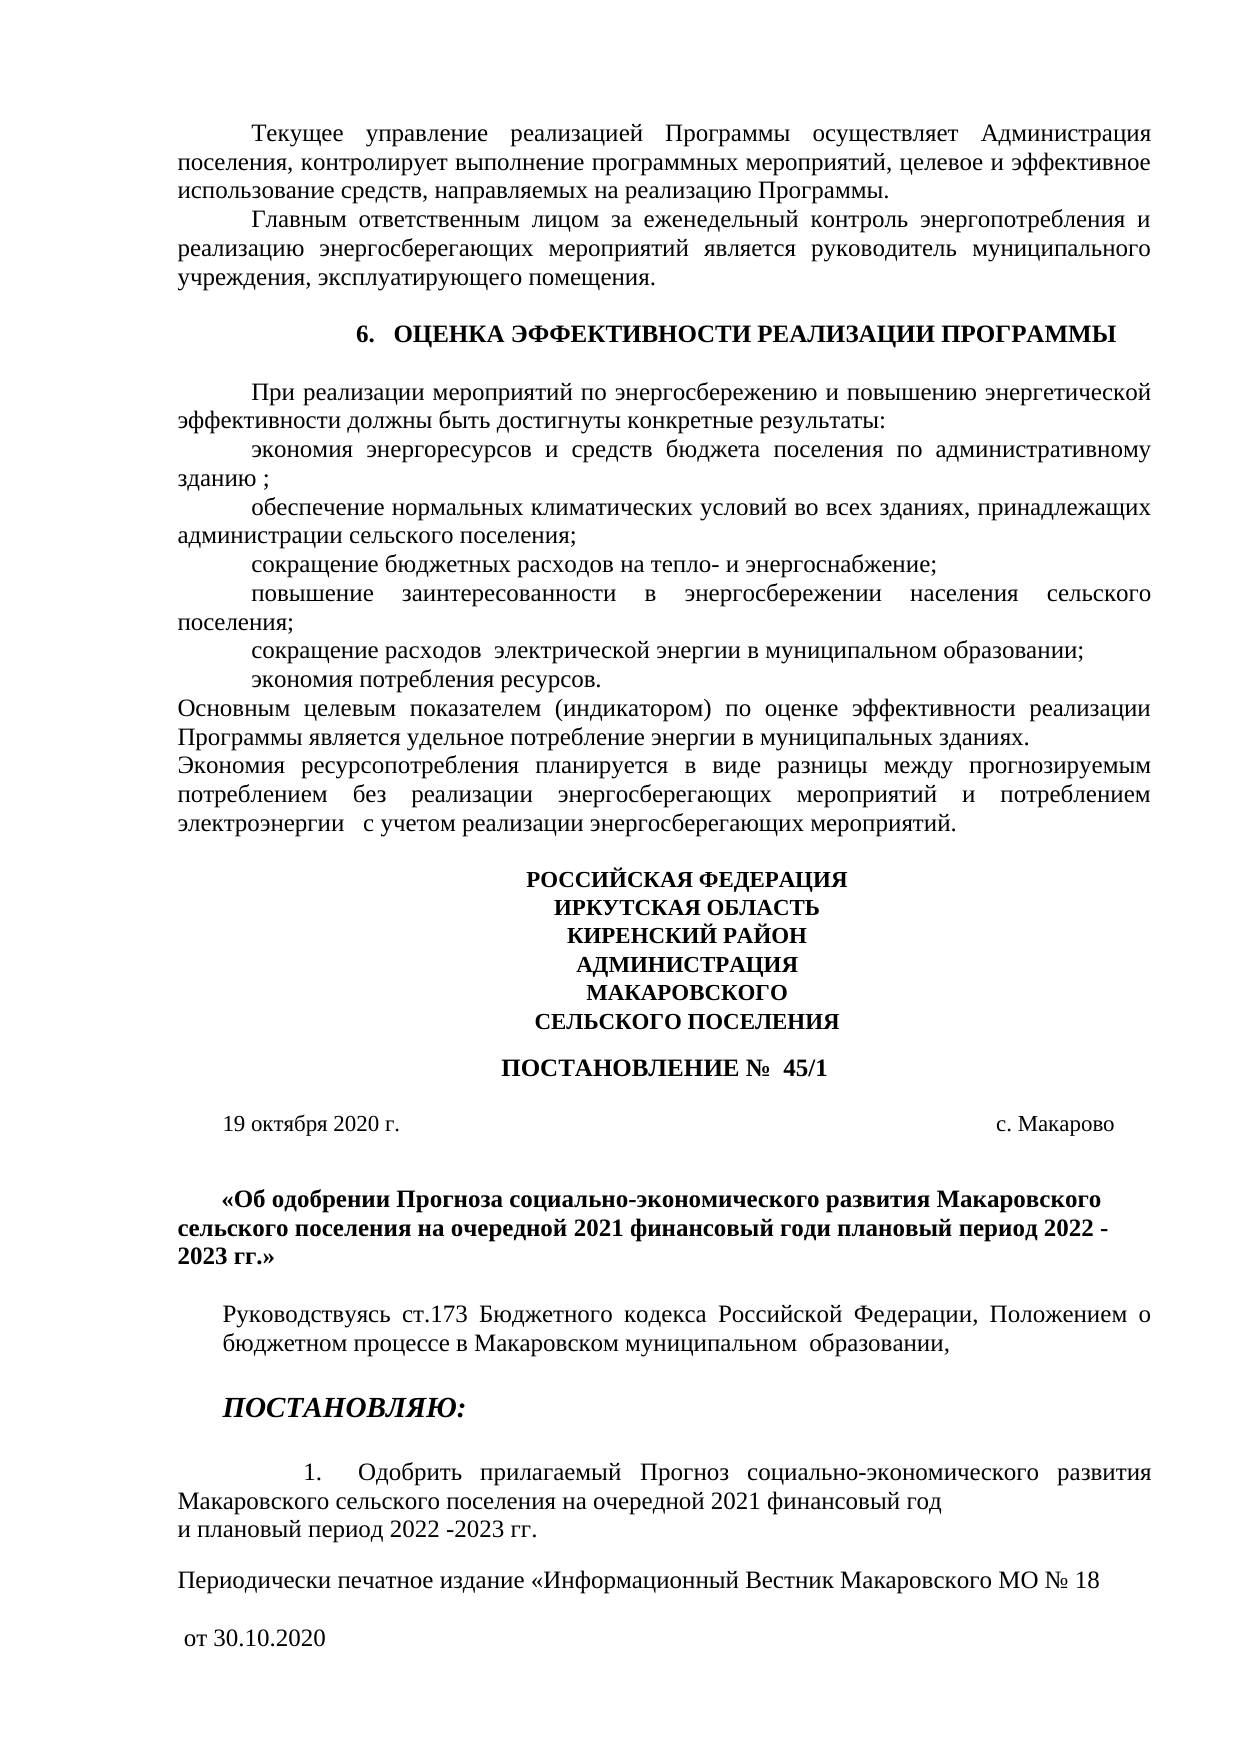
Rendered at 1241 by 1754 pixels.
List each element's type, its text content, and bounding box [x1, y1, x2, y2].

text экономия потребления ресурсов. [177, 664, 1152, 693]
text Основным целевым показателем (индикатором) по оценке эффективности реализации Программы является удельное потребление энергии в муниципальных зданиях. [177, 693, 1152, 751]
text сокращение расходов электрической энергии в муниципальном образовании; [177, 636, 1152, 664]
text Экономия ресурсопотребления планируется в виде разницы между прогнозируемым потреблением без реализации энергосберегающих мероприятий и потреблением электроэнергии с учетом реализации энергосберегающих мероприятий. [177, 751, 1152, 837]
text Текущее управление реализацией Программы осуществляет Администрация поселения, контролирует выполнение программных мероприятий, целевое и эффективное использование средств, направляемых на реализацию Программы. [177, 118, 1152, 204]
text обеспечение нормальных климатических условий во всех зданиях, принадлежащих администрации сельского поселения; [177, 492, 1152, 549]
text «Об одобрении Прогноза социально-экономического развития Макаровского сельского поселения на очередной 2021 финансовый годи плановый период 2022 -2023 гг.» [177, 1184, 1152, 1270]
text экономия энергоресурсов и средств бюджета поселения по административному зданию ; [177, 434, 1152, 492]
list РОССИЙСКАЯ ФЕДЕРАЦИЯ [222, 866, 1152, 892]
list 19 октября 2020 г. с. Макарово [222, 1110, 1152, 1136]
list АДМИНИСТРАЦИЯ [222, 951, 1152, 977]
text повышение заинтересованности в энергосбережении населения сельского поселения; [177, 578, 1152, 636]
list ОЦЕНКА ЭФФЕКТИВНОСТИ РЕАЛИЗАЦИИ ПРОГРАММЫ [356, 319, 1152, 348]
text и плановый период 2022 -2023 гг. [177, 1514, 1152, 1543]
list ИРКУТСКАЯ ОБЛАСТЬ [222, 894, 1152, 920]
text ПОСТАНОВЛЯЮ: [222, 1390, 1152, 1423]
list МАКАРОВСКОГО [222, 979, 1152, 1006]
text При реализации мероприятий по энергосбережению и повышению энергетической эффективности должны быть достигнуты конкретные результаты: [177, 377, 1152, 434]
text ПОСТАНОВЛЕНИЕ № 45/1 [177, 1053, 1152, 1082]
text Главным ответственным лицом за еженедельный контроль энергопотребления и реализацию энергосберегающих мероприятий является руководитель муниципального учреждения, эксплуатирующего помещения. [177, 204, 1152, 291]
list КИРЕНСКИЙ РАЙОН [222, 922, 1152, 949]
list СЕЛЬСКОГО ПОСЕЛЕНИЯ [222, 1008, 1152, 1034]
text Руководствуясь ст.173 Бюджетного кодекса Российской Федерации, Положением о бюджетном процессе в Макаровском муниципальном образовании, [222, 1299, 1152, 1356]
text сокращение бюджетных расходов на тепло- и энергоснабжение; [177, 549, 1152, 578]
text 1. Одобрить прилагаемый Прогноз социально-экономического развития Макаровского сельского поселения на очередной 2021 финансовый год [177, 1457, 1152, 1514]
